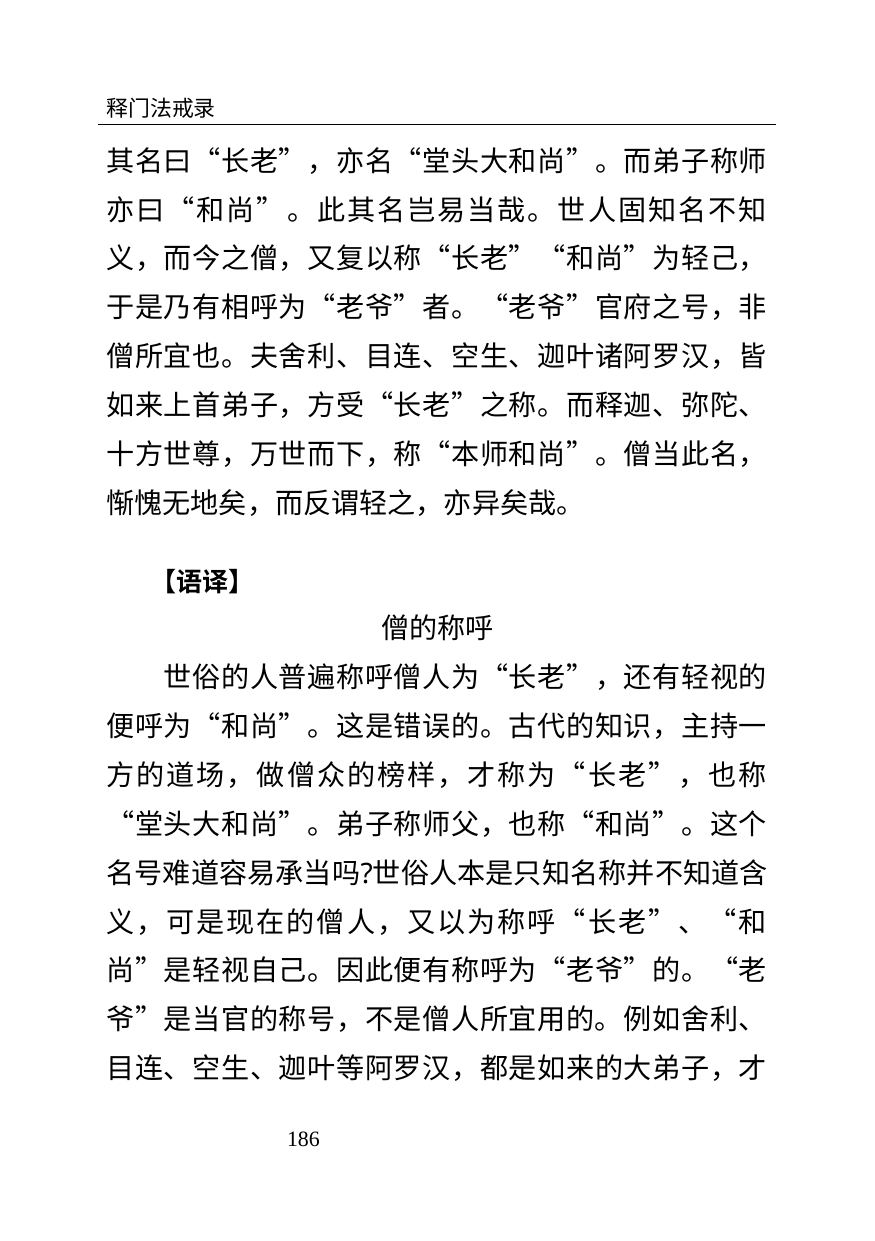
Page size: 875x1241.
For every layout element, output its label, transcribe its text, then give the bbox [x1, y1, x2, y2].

text 【语译】 [150, 561, 768, 599]
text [106, 655, 768, 1087]
text 僧的称呼 [106, 606, 768, 647]
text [106, 138, 768, 521]
